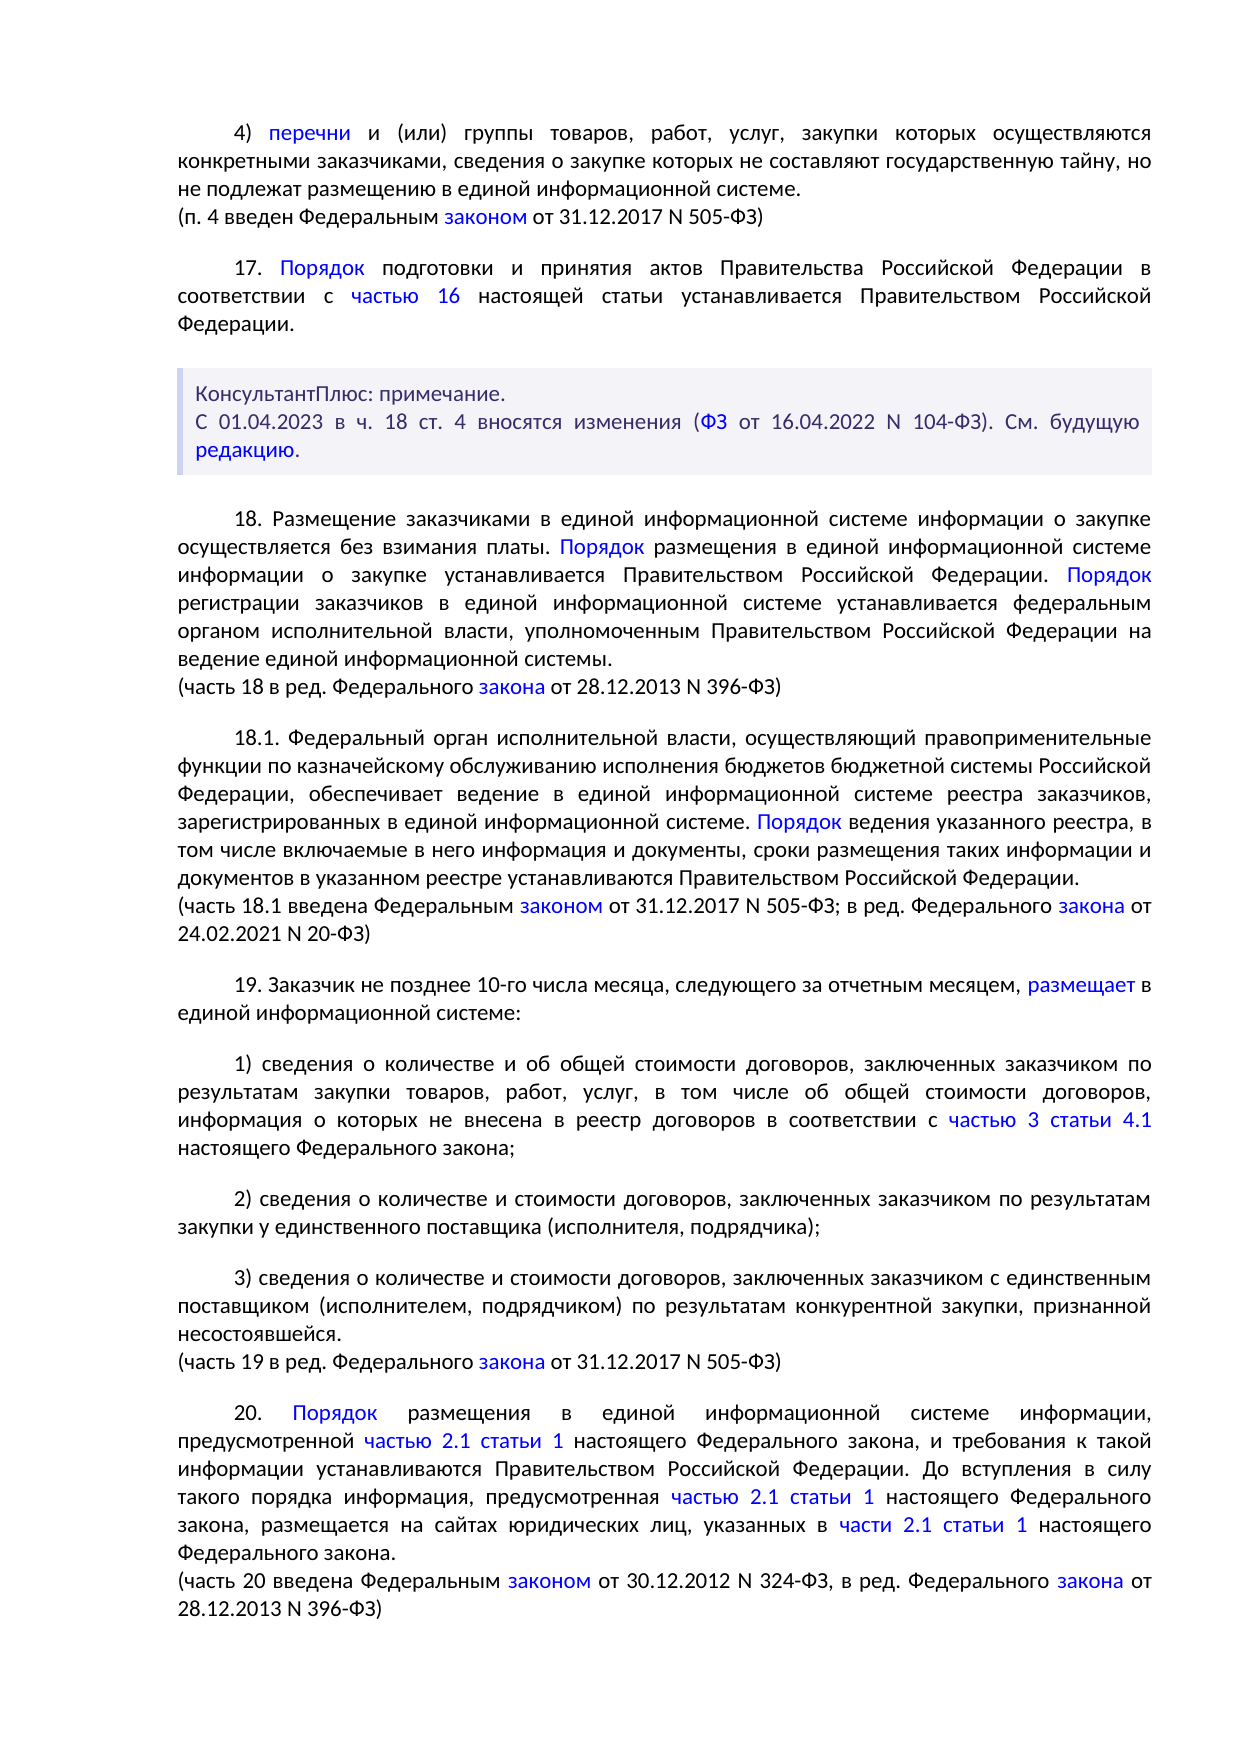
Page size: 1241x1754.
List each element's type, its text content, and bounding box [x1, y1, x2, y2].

text 4) перечни и (или) группы товаров, работ, услуг, закупки которых осуществляются конкретными заказчиками, сведения о закупке которых не составляют государственную тайну, но не подлежат размещению в единой информационной системе. [177, 118, 1152, 202]
text 20. Порядок размещения в единой информационной системе информации, предусмотренной частью 2.1 статьи 1 настоящего Федерального закона, и требования к такой информации устанавливаются Правительством Российской Федерации. До вступления в силу такого порядка информация, предусмотренная частью 2.1 статьи 1 настоящего Федерального закона, размещается на сайтах юридических лиц, указанных в части 2.1 статьи 1 настоящего Федерального закона. [177, 1398, 1152, 1566]
table_header КонсультантПлюс: примечание. С 01.04.2023 в ч. 18 ст. 4 вносятся изменения (ФЗ от 16.04.2022 N 104-ФЗ). См. будущую редакцию. [195, 368, 1140, 475]
text 1) сведения о количестве и об общей стоимости договоров, заключенных заказчиком по результатам закупки товаров, работ, услуг, в том числе об общей стоимости договоров, информация о которых не внесена в реестр договоров в соответствии с частью 3 статьи 4.1 настоящего Федерального закона; [177, 1049, 1152, 1161]
text 18.1. Федеральный орган исполнительной власти, осуществляющий правоприменительные функции по казначейскому обслуживанию исполнения бюджетов бюджетной системы Российской Федерации, обеспечивает ведение в единой информационной системе реестра заказчиков, зарегистрированных в единой информационной системе. Порядок ведения указанного реестра, в том числе включаемые в него информация и документы, сроки размещения таких информации и документов в указанном реестре устанавливаются Правительством Российской Федерации. [177, 723, 1152, 891]
text (часть 18.1 введена Федеральным законом от 31.12.2017 N 505-ФЗ; в ред. Федерального закона от 24.02.2021 N 20-ФЗ) [177, 891, 1152, 947]
text (часть 18 в ред. Федерального закона от 28.12.2013 N 396-ФЗ) [177, 672, 1152, 700]
text 3) сведения о количестве и стоимости договоров, заключенных заказчиком с единственным поставщиком (исполнителем, подрядчиком) по результатам конкурентной закупки, признанной несостоявшейся. [177, 1263, 1152, 1347]
text 17. Порядок подготовки и принятия актов Правительства Российской Федерации в соответствии с частью 16 настоящей статьи устанавливается Правительством Российской Федерации. [177, 253, 1152, 337]
table_header [183, 368, 195, 475]
table_header [177, 368, 183, 475]
text 2) сведения о количестве и стоимости договоров, заключенных заказчиком по результатам закупки у единственного поставщика (исполнителя, подрядчика); [177, 1184, 1152, 1240]
text 19. Заказчик не позднее 10-го числа месяца, следующего за отчетным месяцем, размещает в единой информационной системе: [177, 970, 1152, 1026]
text (п. 4 введен Федеральным законом от 31.12.2017 N 505-ФЗ) [177, 202, 1152, 230]
table_header [1140, 368, 1152, 475]
text (часть 20 введена Федеральным законом от 30.12.2012 N 324-ФЗ, в ред. Федерального закона от 28.12.2013 N 396-ФЗ) [177, 1566, 1152, 1622]
text (часть 19 в ред. Федерального закона от 31.12.2017 N 505-ФЗ) [177, 1347, 1152, 1375]
text 18. Размещение заказчиками в единой информационной системе информации о закупке осуществляется без взимания платы. Порядок размещения в единой информационной системе информации о закупке устанавливается Правительством Российской Федерации. Порядок регистрации заказчиков в единой информационной системе устанавливается федеральным органом исполнительной власти, уполномоченным Правительством Российской Федерации на ведение единой информационной системы. [177, 504, 1152, 672]
